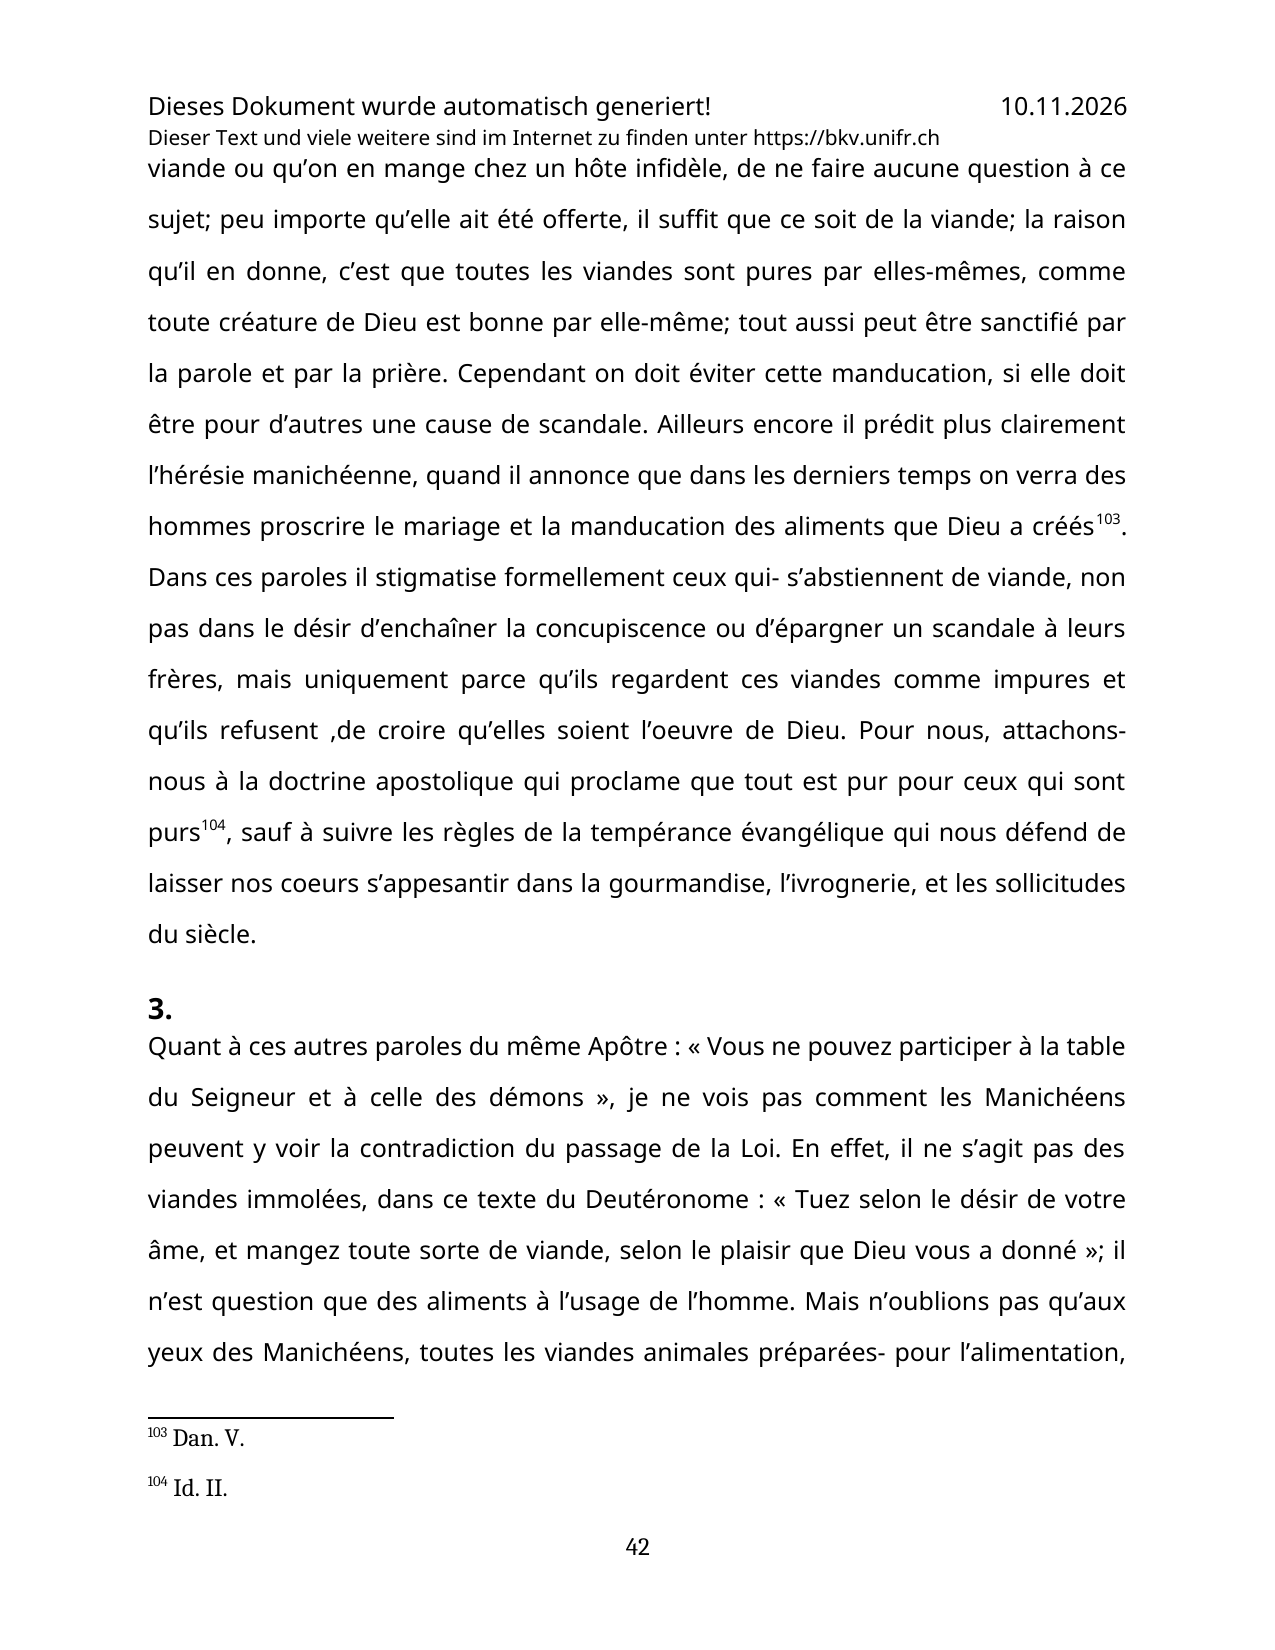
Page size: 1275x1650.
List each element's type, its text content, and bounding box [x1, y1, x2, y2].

subtitle 3. [148, 988, 1127, 1028]
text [148, 151, 1127, 951]
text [148, 1028, 1127, 1368]
